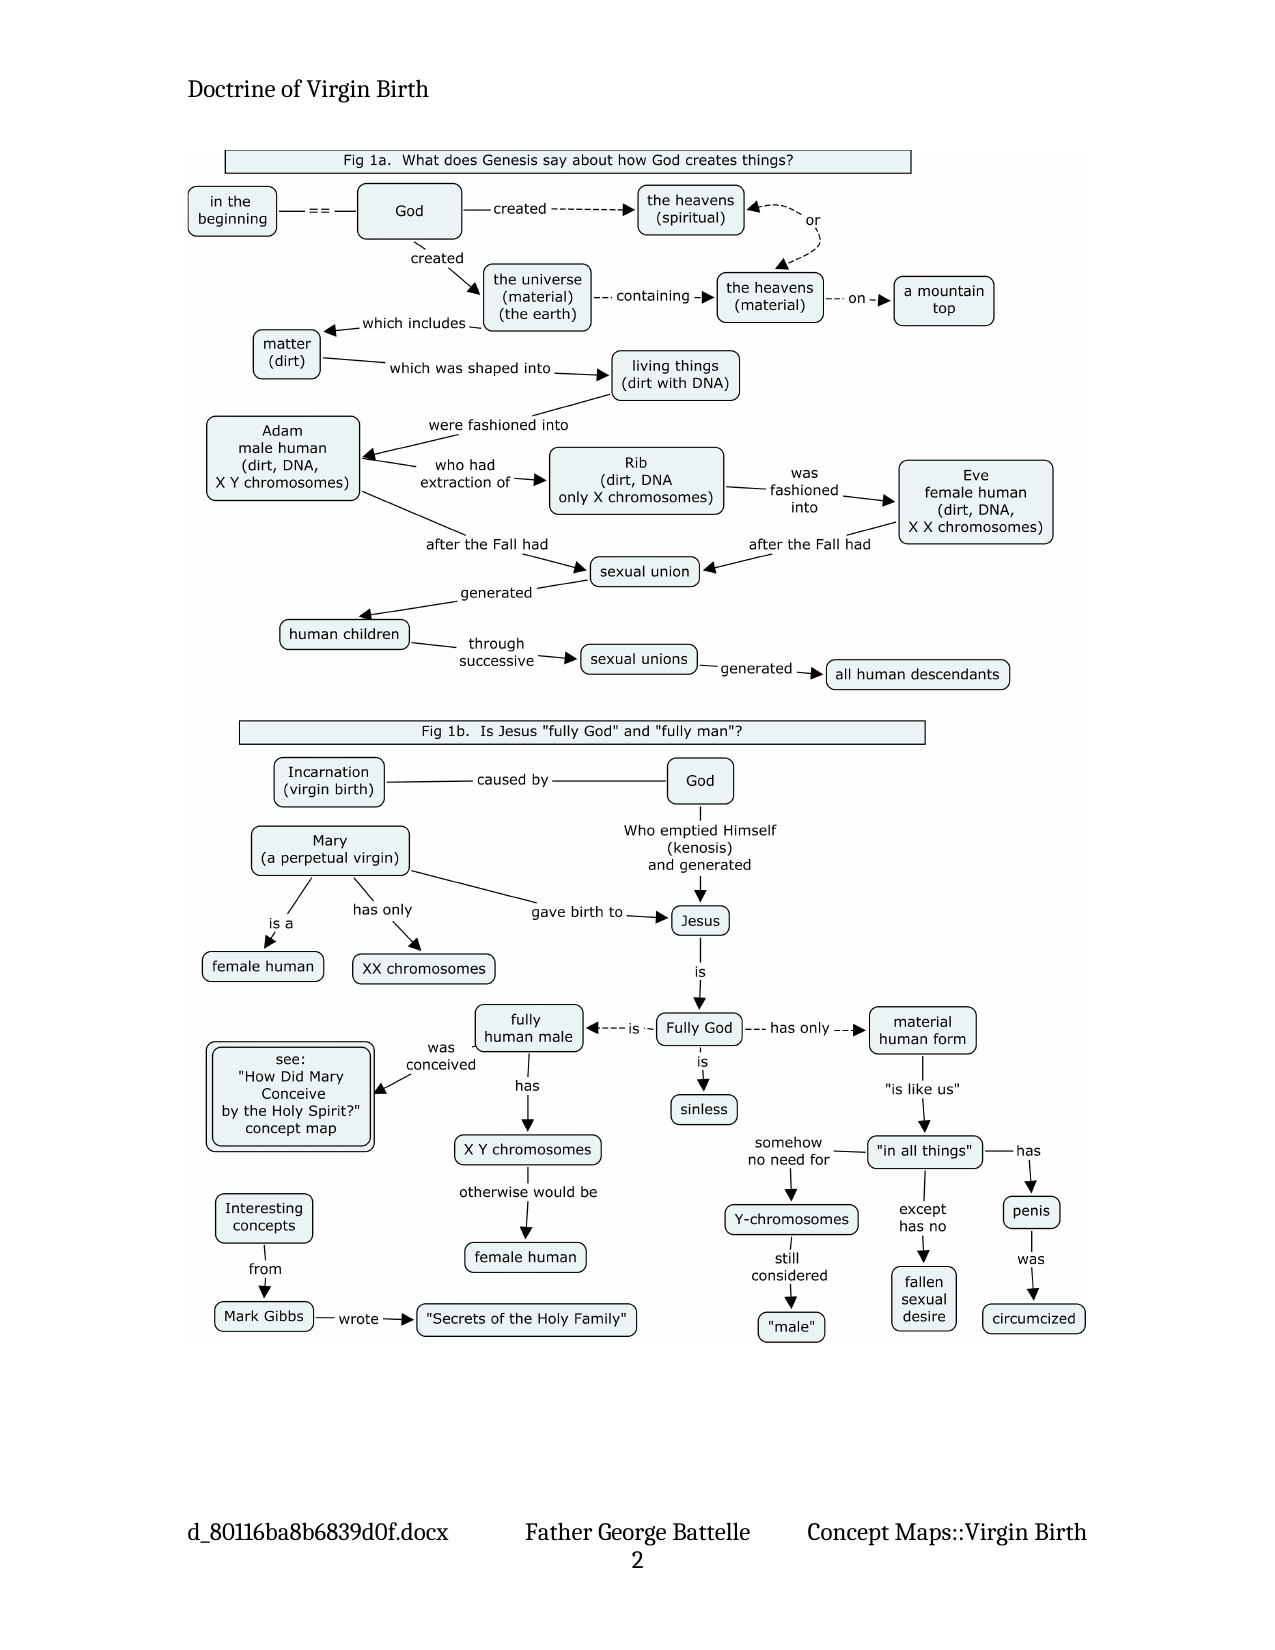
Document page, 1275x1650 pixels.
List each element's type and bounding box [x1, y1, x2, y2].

picture [187, 150, 1088, 1345]
